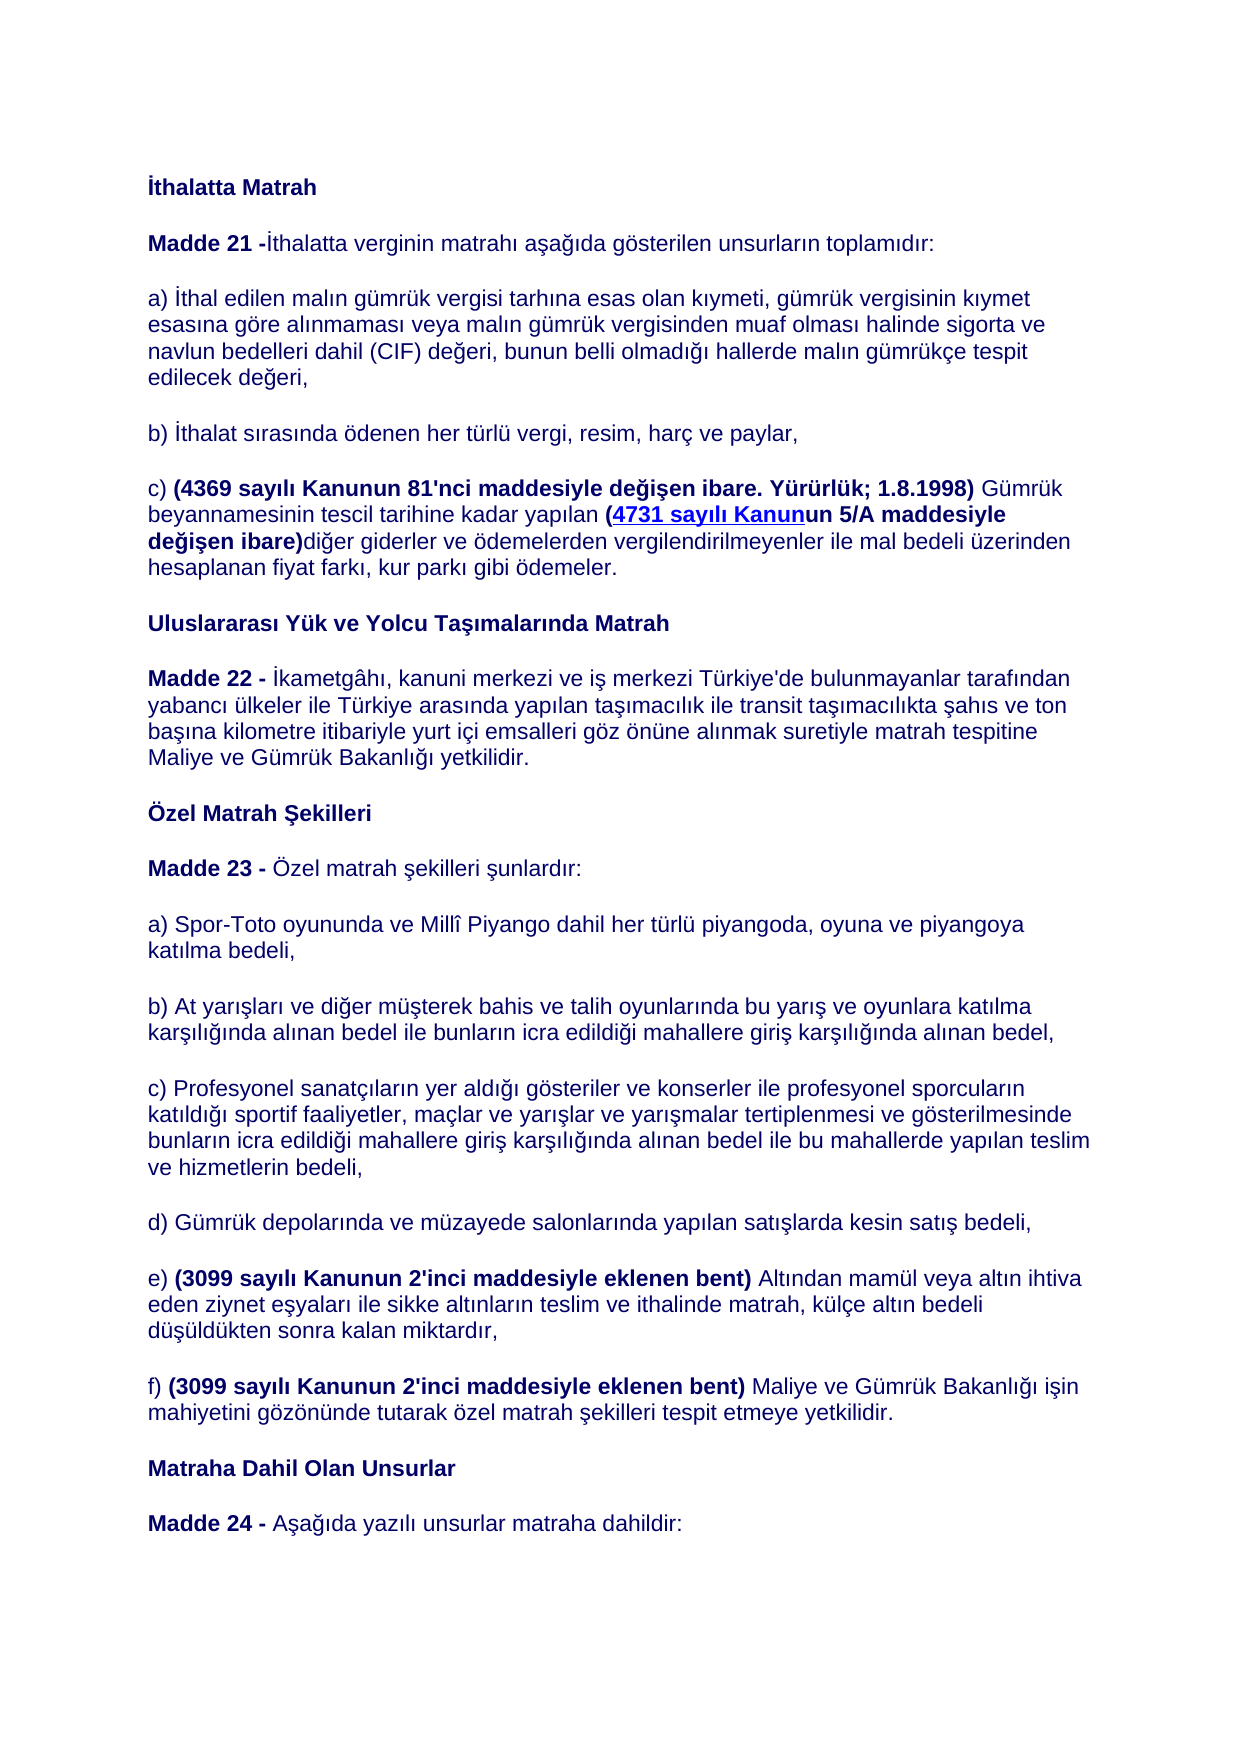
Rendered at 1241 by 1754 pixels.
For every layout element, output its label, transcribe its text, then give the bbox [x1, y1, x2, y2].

text Özel Matrah Şekilleri [148, 800, 1093, 826]
text c) Profesyonel sanatçıların yer aldığı gösteriler ve konserler ile profesyonel sporcuların katıldığı sportif faaliyetler, maçlar ve yarışlar ve yarışmalar tertiplenmesi ve gösterilmesinde bunların icra edildiği mahallere giriş karşılığında alınan bedel ile bu mahallerde yapılan teslim ve hizmetlerin bedeli, [148, 1074, 1093, 1180]
text c) (4369 sayılı Kanunun 81'nci maddesiyle değişen ibare. Yürürlük; 1.8.1998) Gümrük beyannamesinin tescil tarihine kadar yapılan (4731 sayılı Kanunun 5/A maddesiyle değişen ibare)diğer giderler ve ödemelerden vergilendirilmeyenler ile mal bedeli üzerinden hesaplanan fiyat farkı, kur parkı gibi ödemeler. [148, 475, 1093, 581]
text Madde 22 - İkametgâhı, kanuni merkezi ve iş merkezi Türkiye'de bulunmayanlar tarafından yabancı ülkeler ile Türkiye arasında yapılan taşımacılık ile transit taşımacılıkta şahıs ve ton başına kilometre itibariyle yurt içi emsalleri göz önüne alınmak suretiyle matrah tespitine Maliye ve Gümrük Bakanlığı yetkilidir. [148, 665, 1093, 771]
text a) Spor-Toto oyununda ve Millî Piyango dahil her türlü piyangoda, oyuna ve piyangoya katılma bedeli, [148, 911, 1093, 963]
text Matraha Dahil Olan Unsurlar [148, 1455, 1093, 1481]
text d) Gümrük depolarında ve müzayede salonlarında yapılan satışlarda kesin satış bedeli, [148, 1209, 1093, 1236]
text b) At yarışları ve diğer müşterek bahis ve talih oyunlarında bu yarış ve oyunlara katılma karşılığında alınan bedel ile bunların icra edildiği mahallere giriş karşılığında alınan bedel, [148, 993, 1093, 1045]
text Madde 24 - Aşağıda yazılı unsurlar matraha dahildir: [148, 1510, 1093, 1537]
text f) (3099 sayılı Kanunun 2'inci maddesiyle eklenen bent) Maliye ve Gümrük Bakanlığı işin mahiyetini gözönünde tutarak özel matrah şekilleri tespit etmeye yetkilidir. [148, 1373, 1093, 1426]
text e) (3099 sayılı Kanunun 2'inci maddesiyle eklenen bent) Altından mamül veya altın ihtiva eden ziynet eşyaları ile sikke altınların teslim ve ithalinde matrah, külçe altın bedeli düşüldükten sonra kalan miktardır, [148, 1265, 1093, 1344]
text a) İthal edilen malın gümrük vergisi tarhına esas olan kıymeti, gümrük vergisinin kıymet esasına göre alınmaması veya malın gümrük vergisinden muaf olması halinde sigorta ve navlun bedelleri dahil (CIF) değeri, bunun belli olmadığı hallerde malın gümrükçe tespit edilecek değeri, [148, 285, 1093, 390]
text b) İthalat sırasında ödenen her türlü vergi, resim, harç ve paylar, [148, 419, 1093, 446]
text Madde 21 -İthalatta verginin matrahı aşağıda gösterilen unsurların toplamıdır: [148, 229, 1093, 256]
text Madde 23 - Özel matrah şekilleri şunlardır: [148, 855, 1093, 882]
text Uluslararası Yük ve Yolcu Taşımalarında Matrah [148, 610, 1093, 636]
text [148, 148, 1093, 200]
